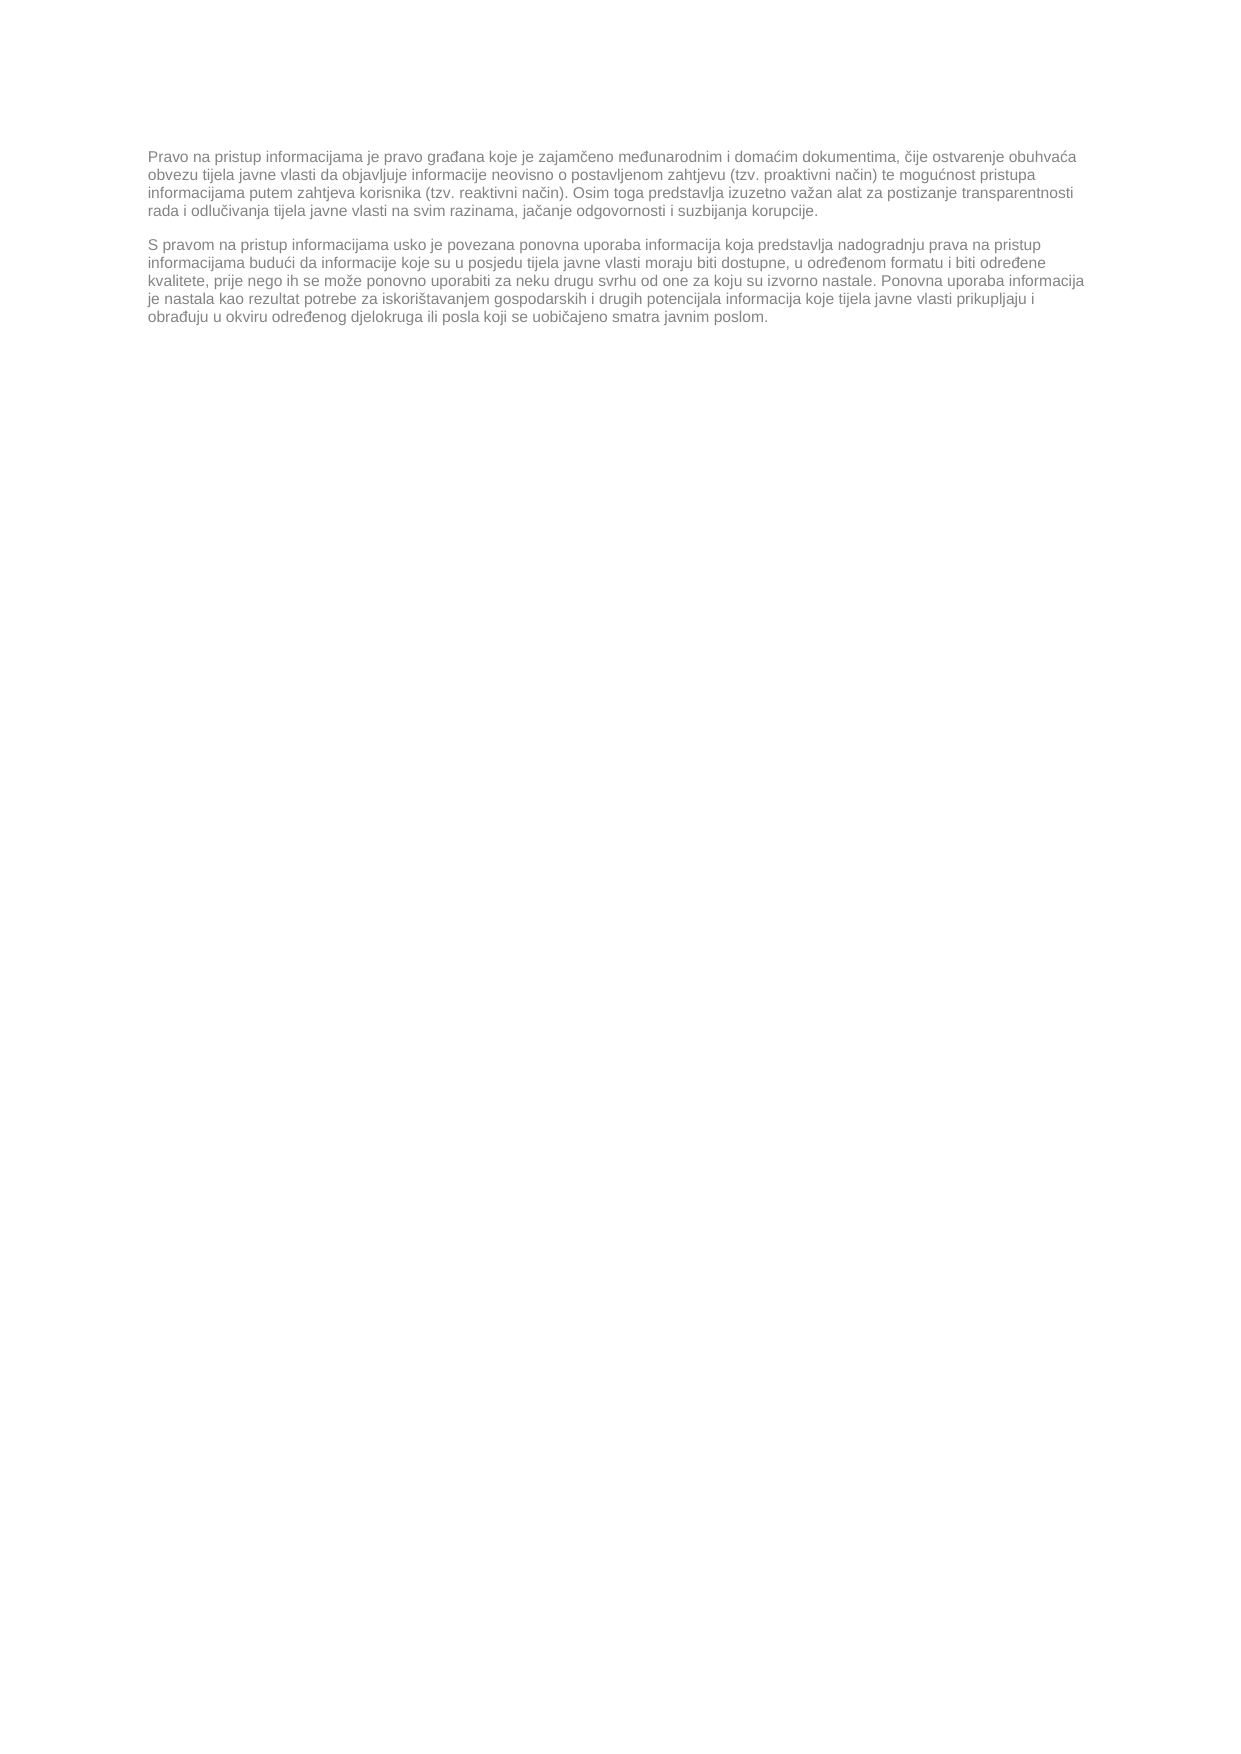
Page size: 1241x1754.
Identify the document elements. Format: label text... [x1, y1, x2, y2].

text Pravo na pristup informacijama je pravo građana koje je zajamčeno međunarodnim i domaćim dokumentima, čije ostvarenje obuhvaća obvezu tijela javne vlasti da objavljuje informacije neovisno o postavljenom zahtjevu (tzv. proaktivni način) te mogućnost pristupa informacijama putem zahtjeva korisnika (tzv. reaktivni način). Osim toga predstavlja izuzetno važan alat za postizanje transparentnosti rada i odlučivanja tijela javne vlasti na svim razinama, jačanje odgovornosti i suzbijanja korupcije. [148, 148, 1093, 220]
text S pravom na pristup informacijama usko je povezana ponovna uporaba informacija koja predstavlja nadogradnju prava na pristup informacijama budući da informacije koje su u posjedu tijela javne vlasti moraju biti dostupne, u određenom formatu i biti određene kvalitete, prije nego ih se može ponovno uporabiti za neku drugu svrhu od one za koju su izvorno nastale. Ponovna uporaba informacija je nastala kao rezultat potrebe za iskorištavanjem gospodarskih i drugih potencijala informacija koje tijela javne vlasti prikupljaju i obrađuju u okviru određenog djelokruga ili posla koji se uobičajeno smatra javnim poslom. [148, 235, 1093, 325]
